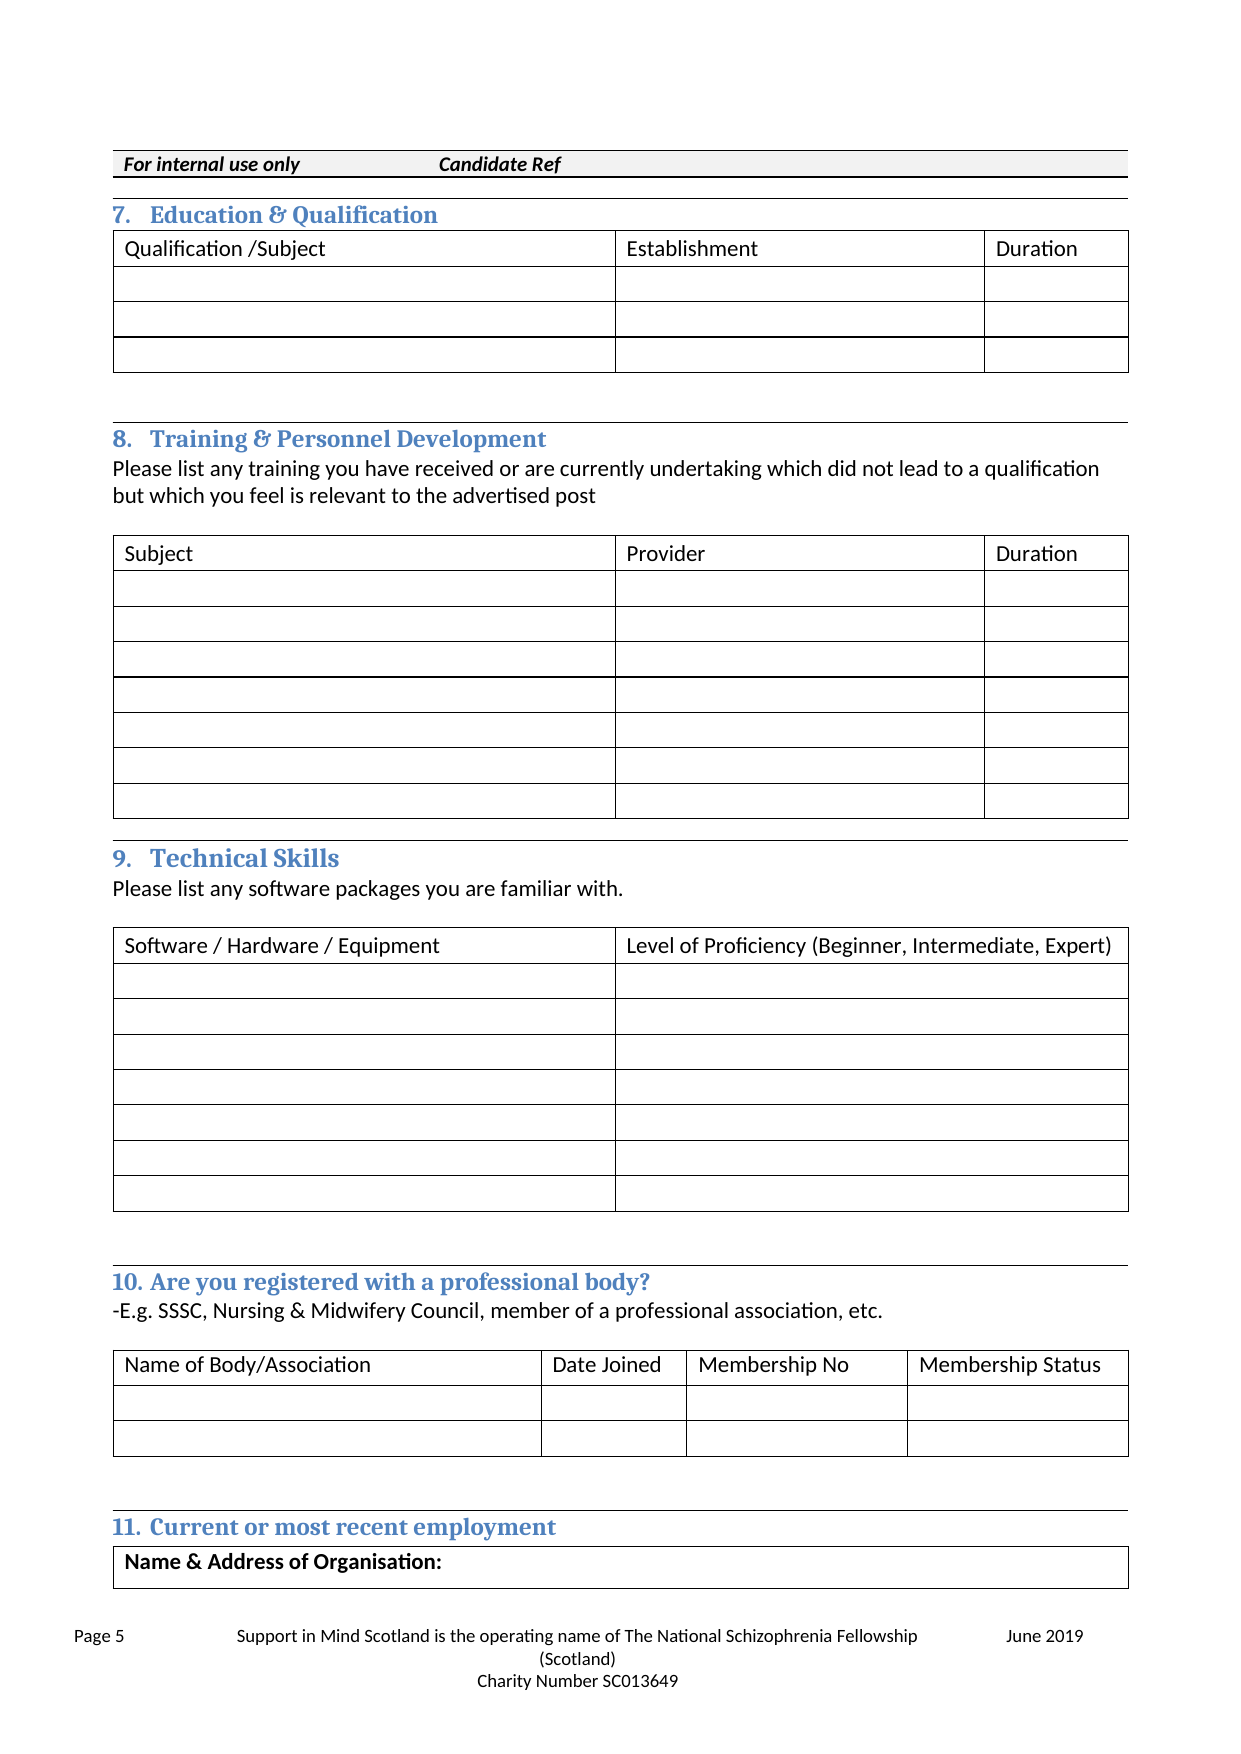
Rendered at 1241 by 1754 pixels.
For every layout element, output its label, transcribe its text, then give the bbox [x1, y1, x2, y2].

table_cell [542, 1386, 686, 1420]
table_cell [908, 1421, 1128, 1456]
table_cell [908, 1386, 1128, 1420]
table_header Qualification /Subject [114, 231, 615, 266]
table_header Software / Hardware / Equipment [114, 928, 615, 963]
table_cell [114, 1035, 615, 1069]
table_header Subject [114, 536, 615, 570]
table_cell [985, 571, 1128, 606]
table_cell [616, 964, 1128, 998]
table_cell [114, 748, 615, 783]
table_cell [114, 302, 615, 336]
table_cell [616, 267, 984, 301]
table_cell [114, 999, 615, 1033]
table_cell [616, 642, 984, 676]
table_cell [616, 678, 984, 712]
table_header Date Joined [542, 1351, 686, 1385]
table_cell [114, 964, 615, 998]
table_cell [114, 607, 615, 641]
table_cell [114, 678, 615, 712]
table_cell [616, 1105, 1128, 1140]
table_cell [114, 1105, 615, 1140]
table_cell [616, 1176, 1128, 1211]
subtitle Education & Qualification [112, 199, 1128, 230]
table_cell [985, 713, 1128, 747]
table_header For internal use only [113, 151, 428, 176]
table_cell [114, 1176, 615, 1211]
table_cell [616, 713, 984, 747]
table_cell [616, 607, 984, 641]
table_cell [687, 1386, 907, 1420]
text -E.g. SSSC, Nursing & Midwifery Council, member of a professional association, etc. [112, 1296, 1128, 1324]
table_cell [114, 571, 615, 606]
table_cell [616, 784, 984, 818]
table_cell [114, 338, 615, 372]
table_cell [985, 784, 1128, 818]
table_cell [114, 1421, 541, 1456]
table_header Duration [985, 231, 1128, 266]
table_header Level of Proficiency (Beginner, Intermediate, Expert) [616, 928, 1128, 963]
table_cell [616, 302, 984, 336]
subtitle Training & Personnel Development [112, 423, 1128, 454]
subtitle Technical Skills [112, 841, 1128, 874]
table_header Name & Address of Organisation: [114, 1547, 1128, 1587]
table_cell [114, 784, 615, 818]
table_cell [985, 338, 1128, 372]
table_cell [616, 1070, 1128, 1104]
table_cell [616, 748, 984, 783]
table_cell [114, 1141, 615, 1175]
table_cell [616, 999, 1128, 1033]
text Please list any training you have received or are currently undertaking which did not lead to a qualification but which you feel is relevant to the advertised post [112, 454, 1128, 510]
table_cell [616, 571, 984, 606]
table_cell [985, 678, 1128, 712]
table_cell [985, 267, 1128, 301]
table_cell [114, 642, 615, 676]
table_cell [687, 1421, 907, 1456]
table_cell [985, 302, 1128, 336]
table_cell [114, 267, 615, 301]
table_cell [985, 642, 1128, 676]
table_cell [114, 1070, 615, 1104]
table_cell [616, 1141, 1128, 1175]
table_header Duration [985, 536, 1128, 570]
table_header Provider [616, 536, 984, 570]
table_cell [114, 1386, 541, 1420]
table_header Membership Status [908, 1351, 1128, 1385]
table_header Name of Body/Association [114, 1351, 541, 1385]
table_header Membership No [687, 1351, 907, 1385]
subtitle Are you registered with a professional body? [112, 1266, 1128, 1296]
table_header Candidate Ref [428, 151, 1128, 176]
table_cell [985, 748, 1128, 783]
table_header Establishment [616, 231, 984, 266]
table_cell [616, 1035, 1128, 1069]
table_cell [542, 1421, 686, 1456]
table_cell [114, 713, 615, 747]
table_cell [985, 607, 1128, 641]
table_cell [616, 338, 984, 372]
subtitle Current or most recent employment [112, 1511, 1128, 1542]
text Please list any software packages you are familiar with. [112, 874, 1128, 902]
